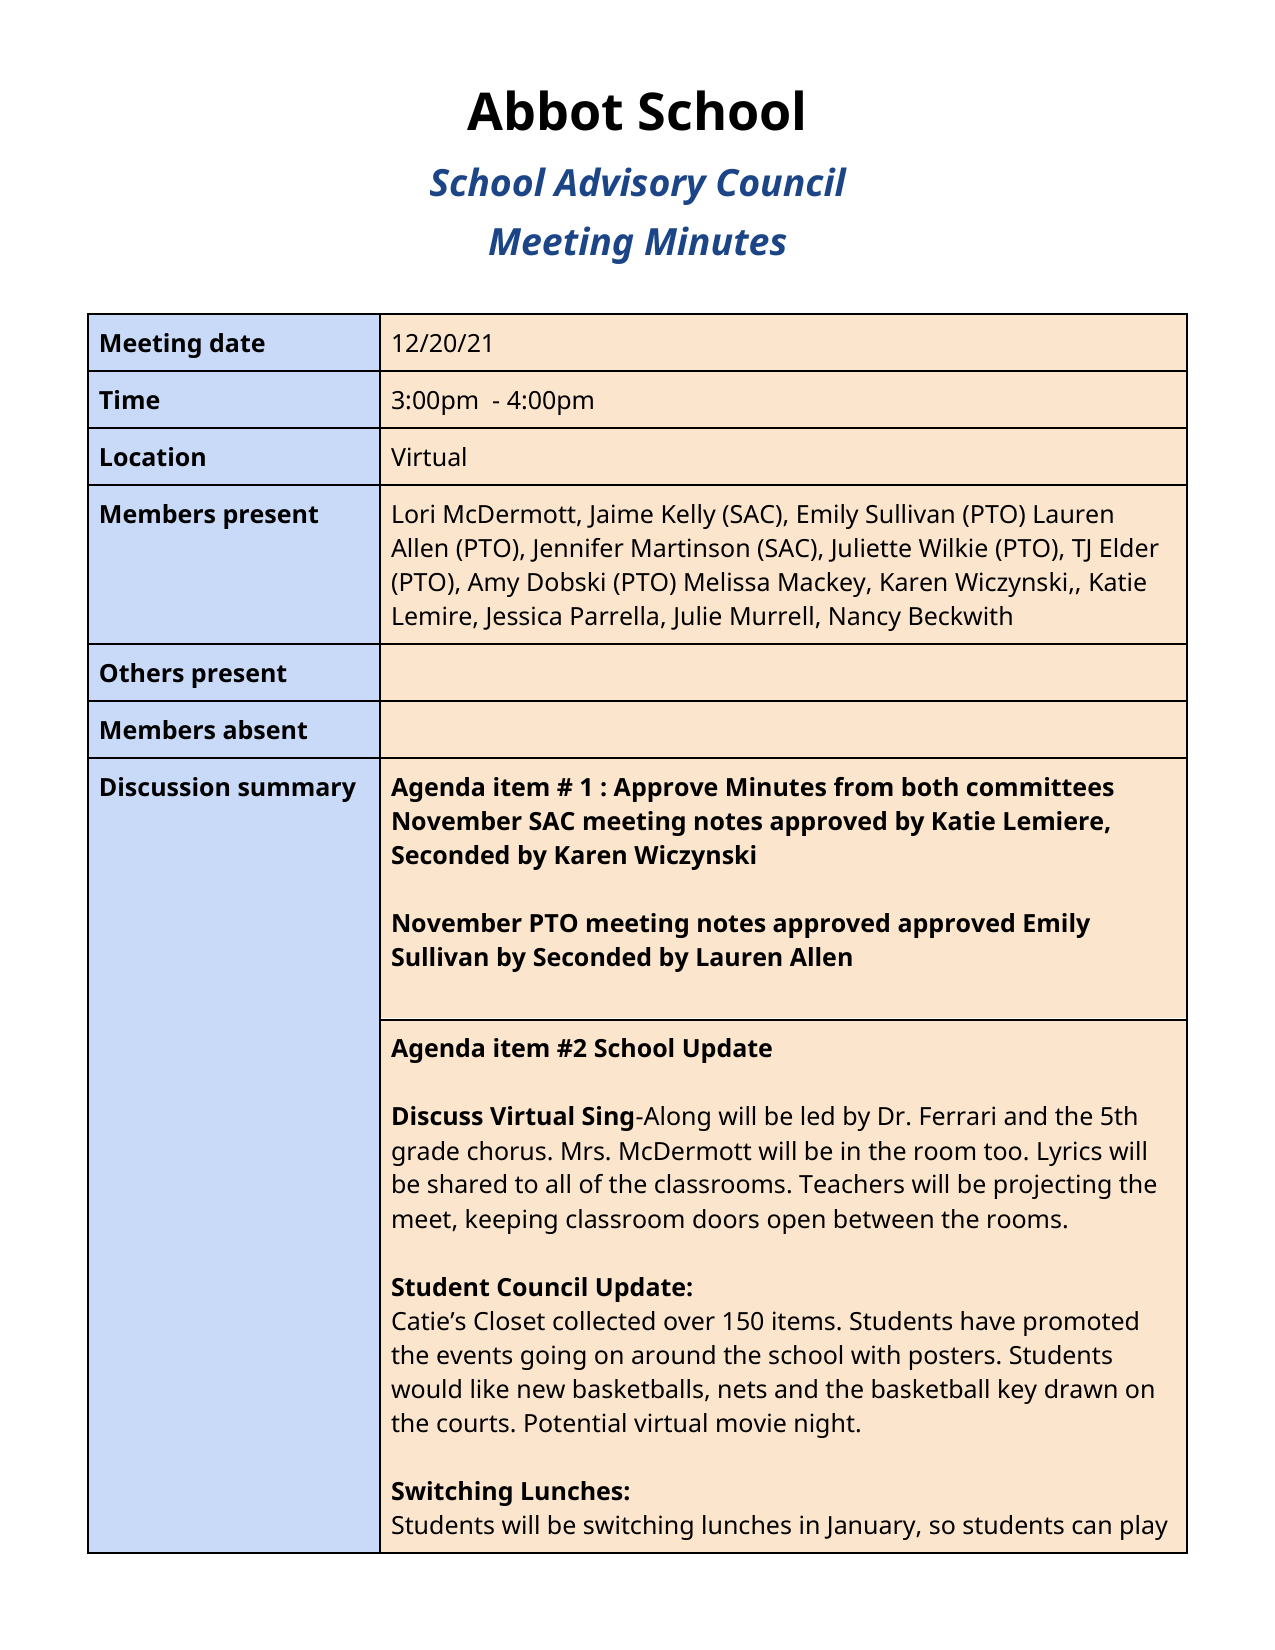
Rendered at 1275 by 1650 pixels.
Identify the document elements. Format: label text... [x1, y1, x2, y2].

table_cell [381, 1021, 1186, 1552]
text School Advisory Council [75, 157, 1200, 208]
table_cell Virtual [381, 429, 1186, 484]
table_cell [381, 645, 1186, 700]
table_cell Members present [89, 486, 379, 643]
table_cell Agenda item # 1 : Approve Minutes from both committees November SAC meeting notes approved by Katie Lemiere, Seconded by Karen Wiczynski November PTO meeting notes approved approved Emily Sullivan by Seconded by Lauren Allen [381, 759, 1186, 1018]
text Meeting Minutes [75, 215, 1200, 266]
table_cell Lori McDermott, Jaime Kelly (SAC), Emily Sullivan (PTO) Lauren Allen (PTO), Jennifer Martinson (SAC), Juliette Wilkie (PTO), TJ Elder (PTO), Amy Dobski (PTO) Melissa Mackey, Karen Wiczynski,, Katie Lemire, Jessica Parrella, Julie Murrell, Nancy Beckwith [381, 486, 1186, 643]
table_header 12/20/21 [381, 315, 1186, 370]
table_cell 3:00pm - 4:00pm [381, 372, 1186, 427]
table_cell [381, 702, 1186, 757]
table_header Meeting date [89, 315, 379, 370]
table_cell Time [89, 372, 379, 427]
table_cell Location [89, 429, 379, 484]
table_cell Others present [89, 645, 379, 700]
table_cell Members absent [89, 702, 379, 757]
table_cell Discussion summary [89, 759, 379, 1552]
text Abbot School [75, 75, 1200, 146]
